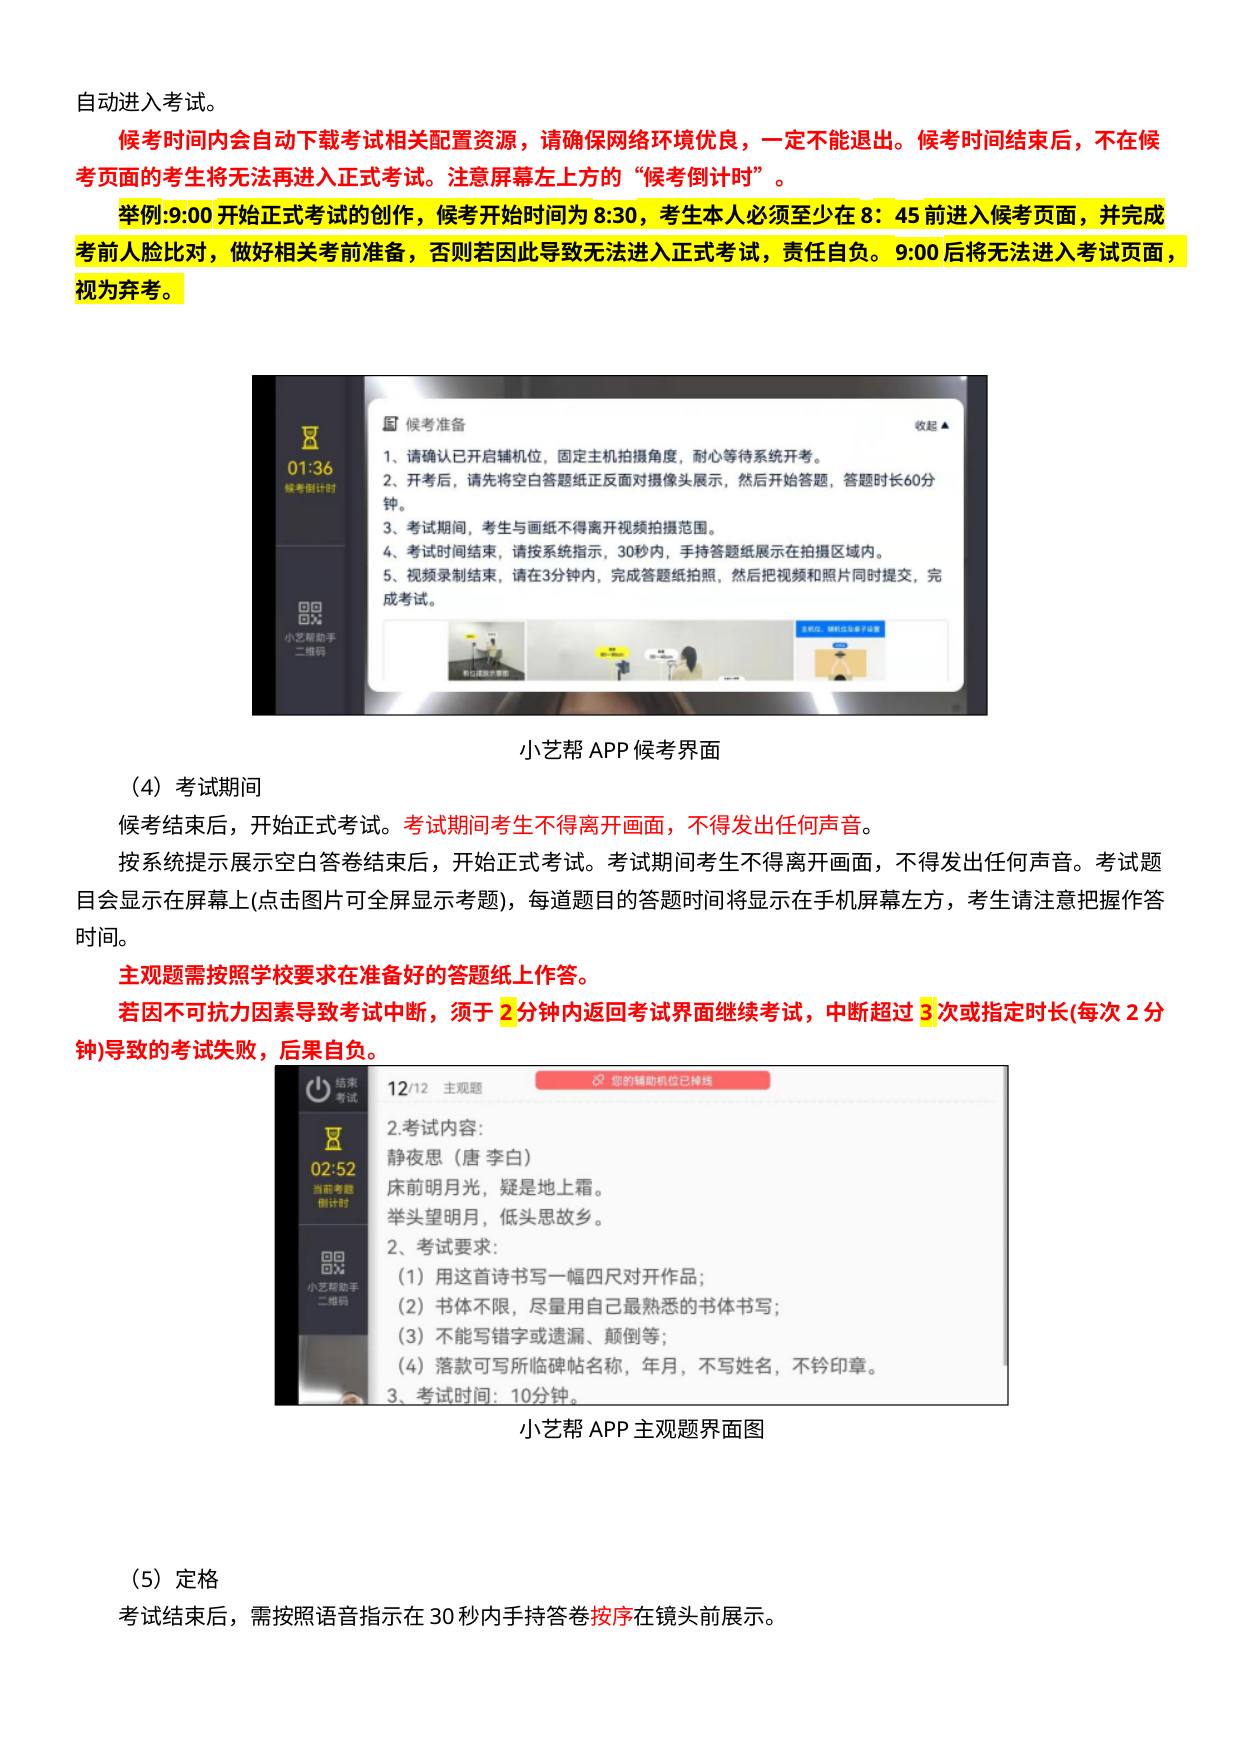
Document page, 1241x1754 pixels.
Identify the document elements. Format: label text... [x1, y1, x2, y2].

text 候考结束后，开始正式考试。考试期间考生不得离开画面，不得发出任何声音。 [75, 803, 1165, 841]
text （4）考试期间 [75, 766, 1165, 803]
text 主观题需按照学校要求在准备好的答题纸上作答。 [75, 953, 1165, 991]
text 候考时间内会自动下载考试相关配置资源，请确保网络环境优良，一定不能退出。候考时间结束后，不在候考页面的考生将无法再进入正式考试。注意屏幕左上方的“候考倒计时”。 [75, 118, 1165, 193]
text 若因不可抗力因素导致考试中断，须于2分钟内返回考试界面继续考试，中断超过3次或指定时长(每次2分钟)导致的考试失败，后果自负。 [75, 991, 1165, 1066]
text 考试结束后，需按照语音指示在30秒内手持答卷按序在镜头前展示。 [75, 1594, 1165, 1632]
text 小艺帮APP主观题界面图 [75, 1407, 1165, 1444]
text 小艺帮APP候考界面 [75, 733, 1165, 766]
text 按系统提示展示空白答卷结束后，开始正式考试。考试期间考生不得离开画面，不得发出任何声音。考试题目会显示在屏幕上(点击图片可全屏显示考题)，每道题目的答题时间将显示在手机屏幕左方，考生请注意把握作答时间。 [75, 841, 1165, 953]
text （5）定格 [75, 1557, 1165, 1594]
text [75, 81, 1165, 118]
picture [252, 375, 989, 717]
text 举例:9:00开始正式考试的创作，候考开始时间为8:30，考生本人必须至少在8：45前进入候考页面，并完成考前人脸比对，做好相关考前准备，否则若因此导致无法进入正式考试，责任自负。9:00后将无法进入考试页面，视为弃考。 [75, 193, 1165, 306]
picture [274, 1065, 1010, 1407]
